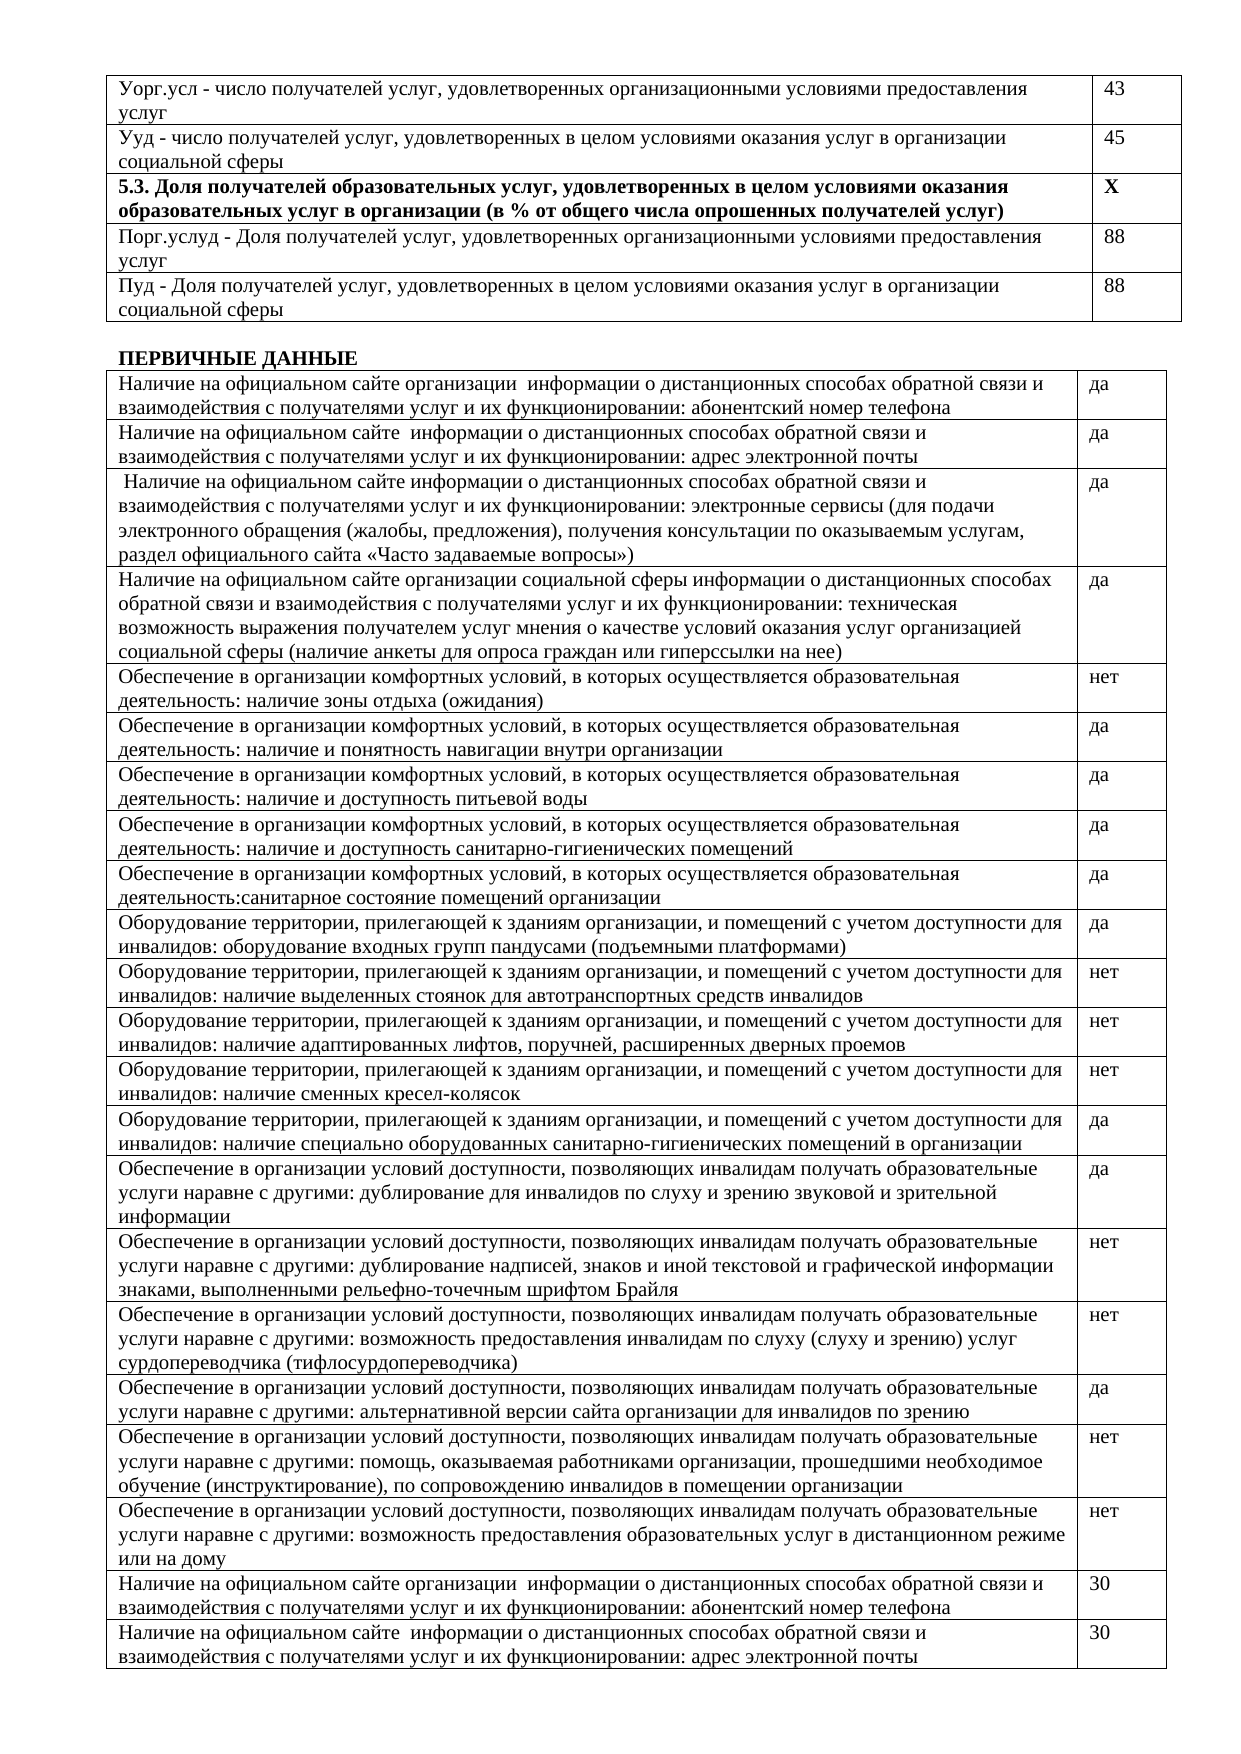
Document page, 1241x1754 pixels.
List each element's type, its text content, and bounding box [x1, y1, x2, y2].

table_cell нет [1078, 959, 1166, 1007]
table_cell да [1078, 1156, 1166, 1228]
table_cell нет [1078, 1302, 1166, 1374]
table_cell 5.3. Доля получателей образовательных услуг, удовлетворенных в целом условиями оказания образовательных услуг в организации (в % от общего числа опрошенных получателей услуг) [107, 174, 1092, 222]
table_cell Обеспечение в организации комфортных условий, в которых осуществляется образовательная деятельность: наличие зоны отдыха (ожидания) [107, 664, 1077, 712]
table_cell Обеспечение в организации комфортных условий, в которых осуществляется образовательная деятельность: наличие и доступность питьевой воды [107, 762, 1077, 810]
table_cell да [1078, 1106, 1166, 1154]
table_cell Оборудование территории, прилегающей к зданиям организации, и помещений с учетом доступности для инвалидов: наличие специально оборудованных санитарно-гигиенических помещений в организации [107, 1106, 1077, 1154]
table_cell да [1078, 420, 1166, 468]
table_cell 88 [1093, 273, 1181, 321]
table_cell да [1078, 713, 1166, 761]
table_cell 45 [1093, 125, 1181, 173]
table_cell да [1078, 762, 1166, 810]
table_cell Обеспечение в организации условий доступности, позволяющих инвалидам получать образовательные услуги наравне с другими: дублирование надписей, знаков и иной текстовой и графической информации знаками, выполненными рельефно-точечным шрифтом Брайля [107, 1229, 1077, 1301]
table_cell нет [1078, 1229, 1166, 1301]
table_cell Наличие на официальном сайте информации о дистанционных способах обратной связи и взаимодействия с получателями услуг и их функционировании: адрес электронной почты [107, 420, 1077, 468]
table_cell Х [1093, 174, 1181, 222]
table_cell Обеспечение в организации комфортных условий, в которых осуществляется образовательная деятельность:санитарное состояние помещений организации [107, 861, 1077, 909]
table_cell Обеспечение в организации комфортных условий, в которых осуществляется образовательная деятельность: наличие и понятность навигации внутри организации [107, 713, 1077, 761]
table_cell Пуд - Доля получателей услуг, удовлетворенных в целом условиями оказания услуг в организации социальной сферы [107, 273, 1092, 321]
table_cell Оборудование территории, прилегающей к зданиям организации, и помещений с учетом доступности для инвалидов: наличие сменных кресел-колясок [107, 1057, 1077, 1105]
text ПЕРВИЧНЫЕ ДАННЫЕ [118, 346, 1122, 370]
table_header Наличие на официальном сайте организации информации о дистанционных способах обратной связи и взаимодействия с получателями услуг и их функционировании: абонентский номер телефона [107, 371, 1077, 419]
table_cell Обеспечение в организации условий доступности, позволяющих инвалидам получать образовательные услуги наравне с другими: возможность предоставления инвалидам по слуху (слуху и зрению) услуг сурдопереводчика (тифлосурдопереводчика) [107, 1302, 1077, 1374]
table_cell Обеспечение в организации условий доступности, позволяющих инвалидам получать образовательные услуги наравне с другими: возможность предоставления образовательных услуг в дистанционном режиме или на дому [107, 1498, 1077, 1570]
table_cell да [1078, 861, 1166, 909]
table_cell Обеспечение в организации условий доступности, позволяющих инвалидам получать образовательные услуги наравне с другими: дублирование для инвалидов по слуху и зрению звуковой и зрительной информации [107, 1156, 1077, 1228]
table_cell Обеспечение в организации комфортных условий, в которых осуществляется образовательная деятельность: наличие и доступность санитарно-гигиенических помещений [107, 811, 1077, 859]
table_cell нет [1078, 1425, 1166, 1497]
table_cell нет [1078, 1498, 1166, 1570]
table_cell 88 [1093, 224, 1181, 272]
table_cell Порг.услуд - Доля получателей услуг, удовлетворенных организационными условиями предоставления услуг [107, 224, 1092, 272]
table_cell Обеспечение в организации условий доступности, позволяющих инвалидам получать образовательные услуги наравне с другими: помощь, оказываемая работниками организации, прошедшими необходимое обучение (инструктирование), по сопровождению инвалидов в помещении организации [107, 1425, 1077, 1497]
table_cell да [1078, 1375, 1166, 1423]
table_cell нет [1078, 1008, 1166, 1056]
table_cell 30 [1078, 1571, 1166, 1619]
table_cell Обеспечение в организации условий доступности, позволяющих инвалидам получать образовательные услуги наравне с другими: альтернативной версии сайта организации для инвалидов по зрению [107, 1375, 1077, 1423]
table_cell да [1078, 811, 1166, 859]
table_cell да [1078, 469, 1166, 566]
table_cell Наличие на официальном сайте информации о дистанционных способах обратной связи и взаимодействия с получателями услуг и их функционировании: электронные сервисы (для подачи электронного обращения (жалобы, предложения), получения консультации по оказываемым услугам, раздел официального сайта «Часто задаваемые вопросы») [107, 469, 1077, 566]
table_header да [1078, 371, 1166, 419]
table_cell да [1078, 910, 1166, 958]
table_cell Наличие на официальном сайте информации о дистанционных способах обратной связи и взаимодействия с получателями услуг и их функционировании: адрес электронной почты [107, 1620, 1077, 1668]
table_cell Уорг.усл - число получателей услуг, удовлетворенных организационными условиями предоставления услуг [107, 76, 1092, 124]
table_cell Оборудование территории, прилегающей к зданиям организации, и помещений с учетом доступности для инвалидов: наличие адаптированных лифтов, поручней, расширенных дверных проемов [107, 1008, 1077, 1056]
table_cell нет [1078, 1057, 1166, 1105]
table_cell Оборудование территории, прилегающей к зданиям организации, и помещений с учетом доступности для инвалидов: наличие выделенных стоянок для автотранспортных средств инвалидов [107, 959, 1077, 1007]
table_cell 30 [1078, 1620, 1166, 1668]
table_cell 43 [1093, 76, 1181, 124]
table_cell Оборудование территории, прилегающей к зданиям организации, и помещений с учетом доступности для инвалидов: оборудование входных групп пандусами (подъемными платформами) [107, 910, 1077, 958]
table_cell Наличие на официальном сайте организации информации о дистанционных способах обратной связи и взаимодействия с получателями услуг и их функционировании: абонентский номер телефона [107, 1571, 1077, 1619]
table_cell нет [1078, 664, 1166, 712]
table_cell Наличие на официальном сайте организации социальной сферы информации о дистанционных способах обратной связи и взаимодействия с получателями услуг и их функционировании: техническая возможность выражения получателем услуг мнения о качестве условий оказания услуг организацией социальной сферы (наличие анкеты для опроса граждан или гиперссылки на нее) [107, 567, 1077, 663]
table_cell Ууд - число получателей услуг, удовлетворенных в целом условиями оказания услуг в организации социальной сферы [107, 125, 1092, 173]
table_cell да [1078, 567, 1166, 663]
